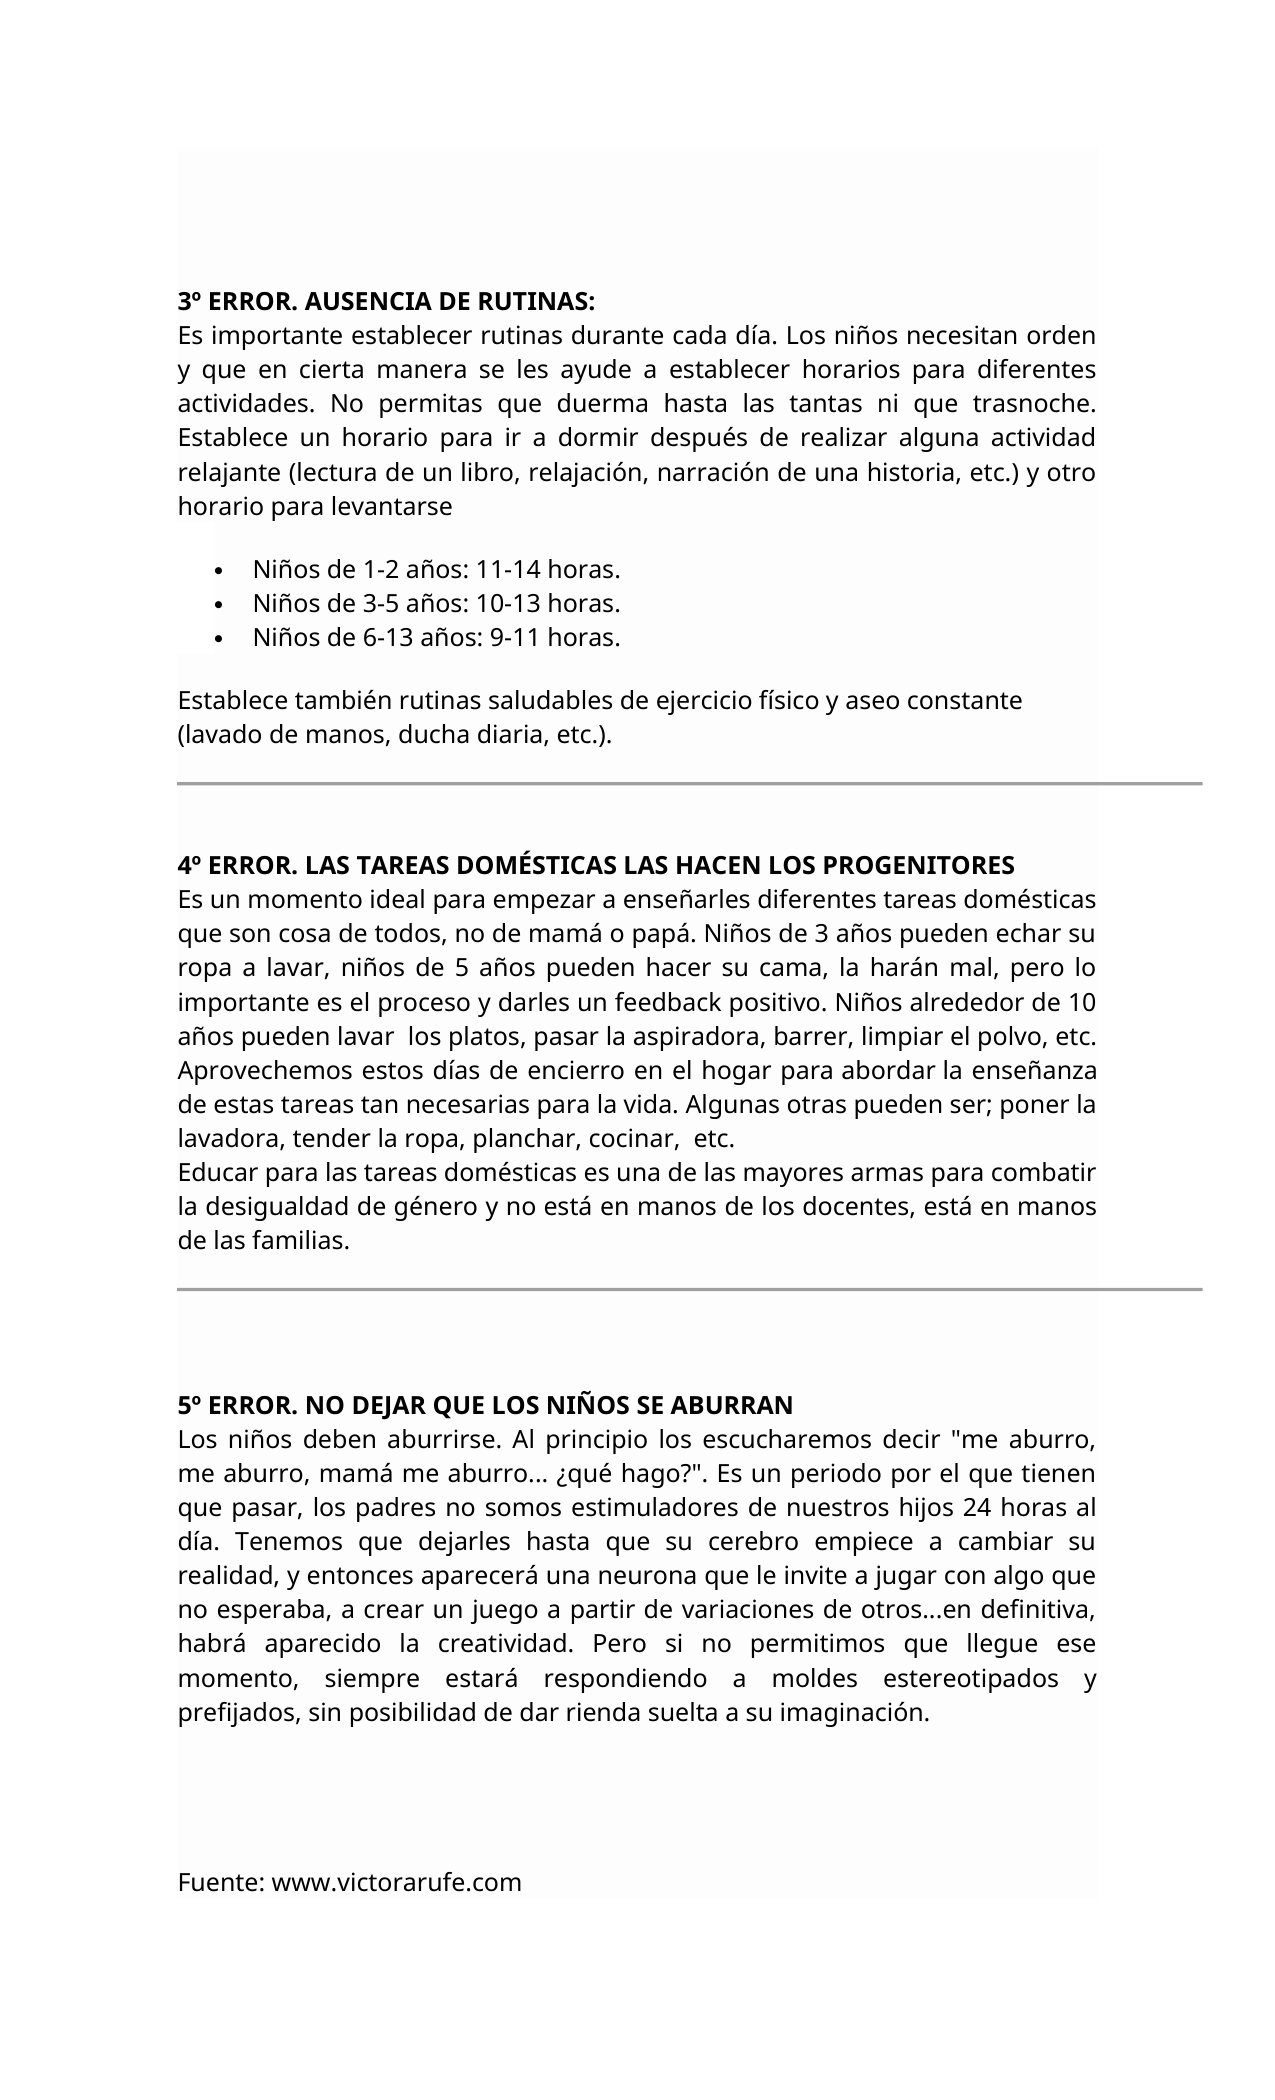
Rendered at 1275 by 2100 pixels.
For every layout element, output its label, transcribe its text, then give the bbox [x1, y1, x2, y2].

text Es un momento ideal para empezar a enseñarles diferentes tareas domésticas que son cosa de todos, no de mamá o papá. Niños de 3 años pueden echar su ropa a lavar, niños de 5 años pueden hacer su cama, la harán mal, pero lo importante es el proceso y darles un feedback positivo. Niños alrededor de 10 años pueden lavar los platos, pasar la aspiradora, barrer, limpiar el polvo, etc. Aprovechemos estos días de encierro en el hogar para abordar la enseñanza de estas tareas tan necesarias para la vida. Algunas otras pueden ser; poner la lavadora, tender la ropa, planchar, cocinar, etc. [177, 882, 1098, 1154]
text 3º ERROR. AUSENCIA DE RUTINAS: [177, 284, 1098, 318]
text 5º ERROR. NO DEJAR QUE LOS NIÑOS SE ABURRAN [177, 1388, 1098, 1422]
text Establece también rutinas saludables de ejercicio físico y aseo constante (lavado de manos, ducha diaria, etc.). [177, 683, 1098, 751]
text Educar para las tareas domésticas es una de las mayores armas para combatir la desigualdad de género y no está en manos de los docentes, está en manos de las familias. [177, 1154, 1098, 1257]
list Niños de 1-2 años: 11-14 horas. [215, 551, 1098, 586]
text Los niños deben aburrirse. Al principio los escucharemos decir "me aburro, me aburro, mamá me aburro... ¿qué hago?". Es un periodo por el que tienen que pasar, los padres no somos estimuladores de nuestros hijos 24 horas al día. Tenemos que dejarles hasta que su cerebro empiece a cambiar su realidad, y entonces aparecerá una neurona que le invite a jugar con algo que no esperaba, a crear un juego a partir de variaciones de otros...en definitiva, habrá aparecido la creatividad. Pero si no permitimos que llegue ese momento, siempre estará respondiendo a moldes estereotipados y prefijados, sin posibilidad de dar rienda suelta a su imaginación. [177, 1422, 1098, 1728]
list Niños de 6-13 años: 9-11 horas. [215, 619, 1098, 654]
text 4º ERROR. LAS TAREAS DOMÉSTICAS LAS HACEN LOS PROGENITORES [177, 848, 1098, 882]
text Fuente: www.victorarufe.com [177, 1864, 1098, 1899]
list Niños de 3-5 años: 10-13 horas. [215, 586, 1098, 619]
text Es importante establecer rutinas durante cada día. Los niños necesitan orden y que en cierta manera se les ayude a establecer horarios para diferentes actividades. No permitas que duerma hasta las tantas ni que trasnoche. Establece un horario para ir a dormir después de realizar alguna actividad relajante (lectura de un libro, relajación, narración de una historia, etc.) y otro horario para levantarse [177, 318, 1098, 522]
